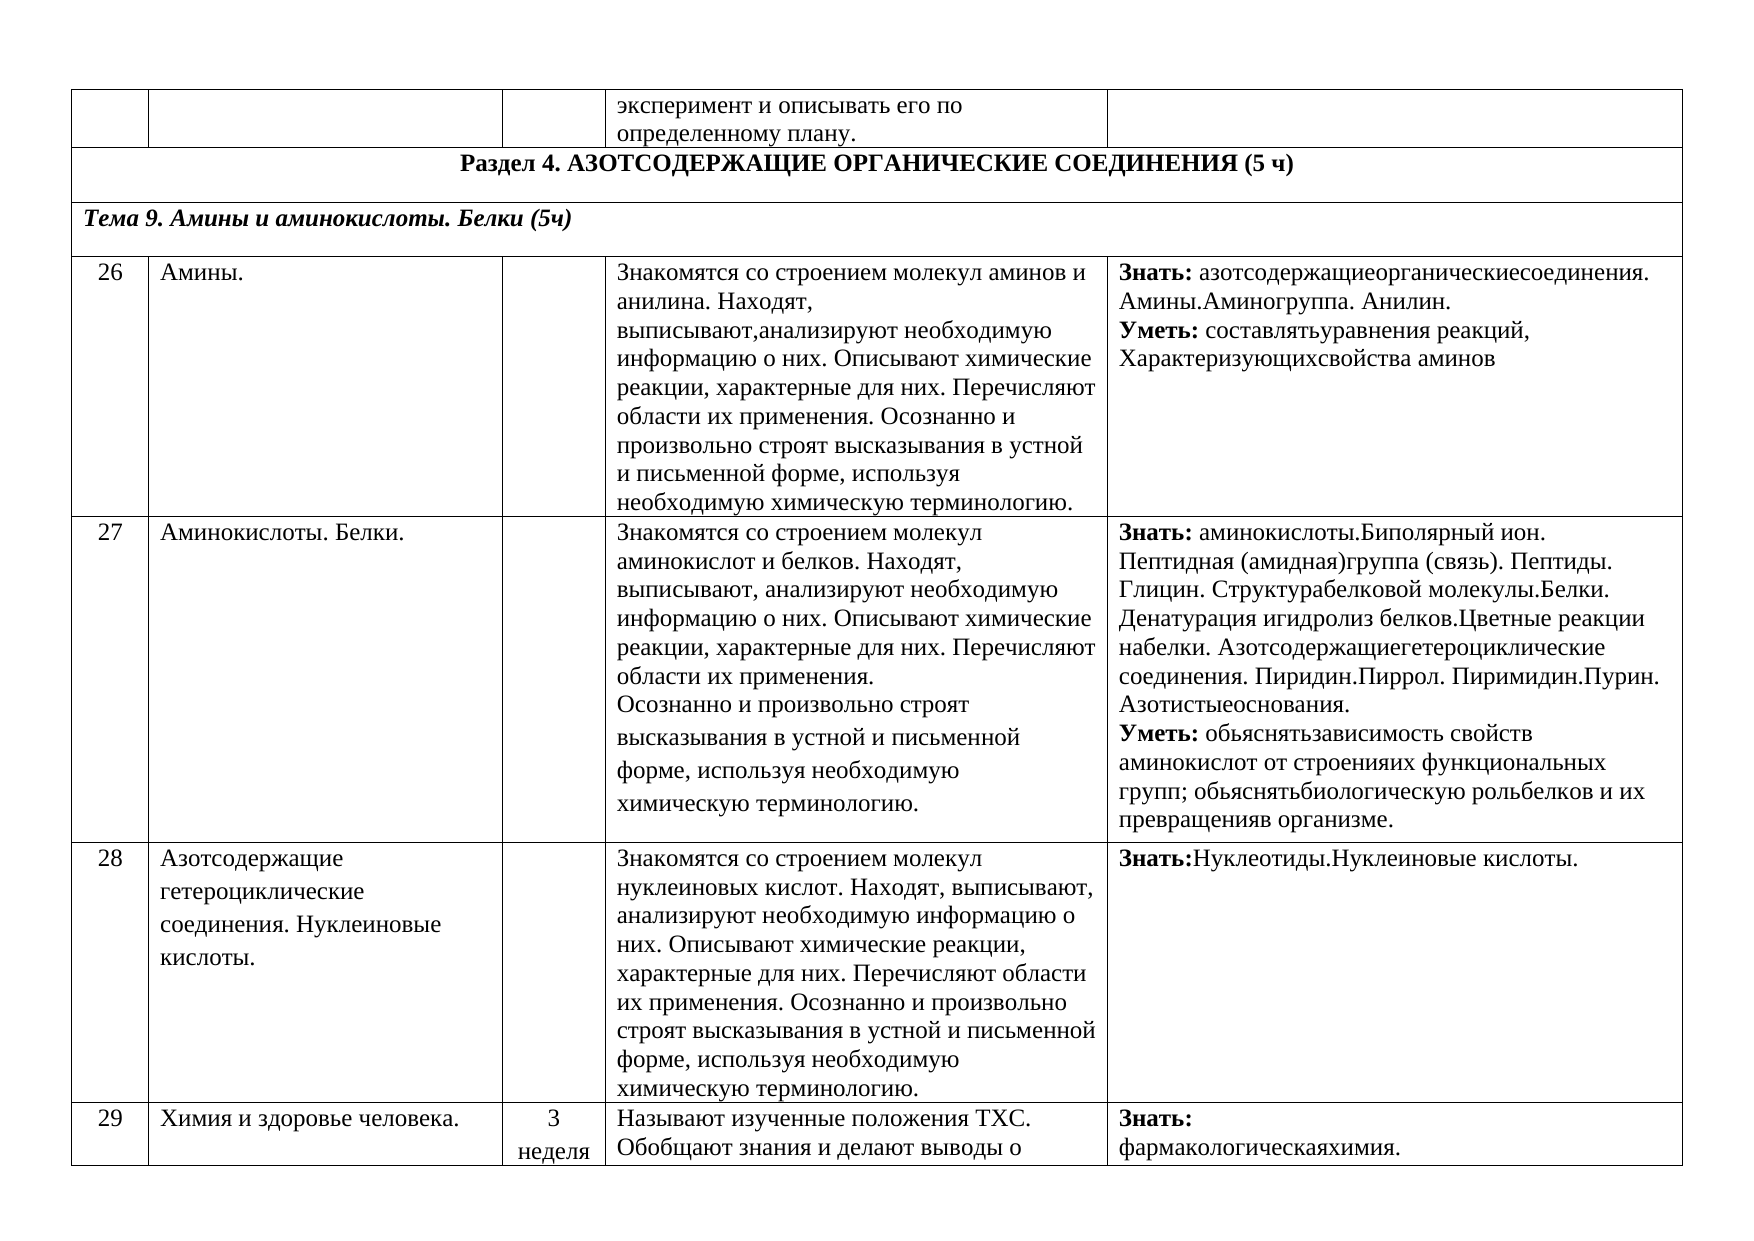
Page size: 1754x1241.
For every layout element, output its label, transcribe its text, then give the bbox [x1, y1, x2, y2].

table_cell Амины. [149, 257, 502, 516]
table_cell 3 неделя апреля [503, 1103, 605, 1164]
table_cell [503, 90, 605, 147]
table_cell [503, 843, 605, 1102]
table_cell 29 [72, 1103, 148, 1164]
table_cell 28 [72, 843, 148, 1102]
table_cell Раздел 4. АЗОТСОДЕРЖАЩИЕ ОРГАНИЧЕСКИЕ СОЕДИНЕНИЯ (5 ч) [72, 148, 1682, 202]
table_cell Знать:Нуклеотиды.Нуклеиновые кислоты. [1108, 843, 1682, 1102]
table_cell 27 [72, 517, 148, 842]
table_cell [606, 90, 1107, 147]
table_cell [1108, 90, 1682, 147]
table_cell Знать: аминокислоты.Биполярный ион. Пептидная (амидная)группа (связь). Пептиды. Глицин. Структурабелковой молекулы.Белки. Денатурация игидролиз белков.Цветные реакции набелки. Азотсодержащиегетероциклические соединения. Пиридин.Пиррол. Пиримидин.Пурин. Азотистыеоснования. Уметь: обьяснятьзависимость свойств аминокислот от строенияих функциональных групп; обьяснятьбиологическую рольбелков и их превращенияв организме. [1108, 517, 1682, 842]
table_cell Тема 9. Амины и аминокислоты. Белки (5ч) [72, 203, 1682, 256]
table_cell [503, 257, 605, 516]
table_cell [149, 1103, 502, 1164]
table_cell Знакомятся со строением молекул аминокислот и белков. Находят, выписывают, анализируют необходимую информацию о них. Описывают химические реакции, характерные для них. Перечисляют области их применения. Осознанно и произвольно строят высказывания в устной и письменной форме, используя необходимую химическую терминологию. [606, 517, 1107, 842]
table_cell [503, 517, 605, 842]
table_cell Азотсодержащие гетероциклические соединения. Нуклеиновые кислоты. [149, 843, 502, 1102]
table_cell Знать: азотсодержащиеорганическиесоединения. Амины.Аминогруппа. Анилин. Уметь: составлятьуравнения реакций, Характеризующихсвойства аминов [1108, 257, 1682, 516]
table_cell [606, 1103, 1107, 1164]
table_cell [149, 90, 502, 147]
table_cell 26 [72, 257, 148, 516]
table_cell Знакомятся со строением молекул нуклеиновых кислот. Находят, выписывают, анализируют необходимую информацию о них. Описывают химические реакции, характерные для них. Перечисляют области их применения. Осознанно и произвольно строят высказывания в устной и письменной форме, используя необходимую химическую терминологию. [606, 843, 1107, 1102]
table_cell Знакомятся со строением молекул аминов и анилина. Находят, выписывают,анализируют необходимую информацию о них. Описывают химические реакции, характерные для них. Перечисляют области их применения. Осознанно и произвольно строят высказывания в устной и письменной форме, используя необходимую химическую терминологию. [606, 257, 1107, 516]
table_cell Аминокислоты. Белки. [149, 517, 502, 842]
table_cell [1108, 1103, 1682, 1164]
table_cell 25 [72, 90, 148, 147]
